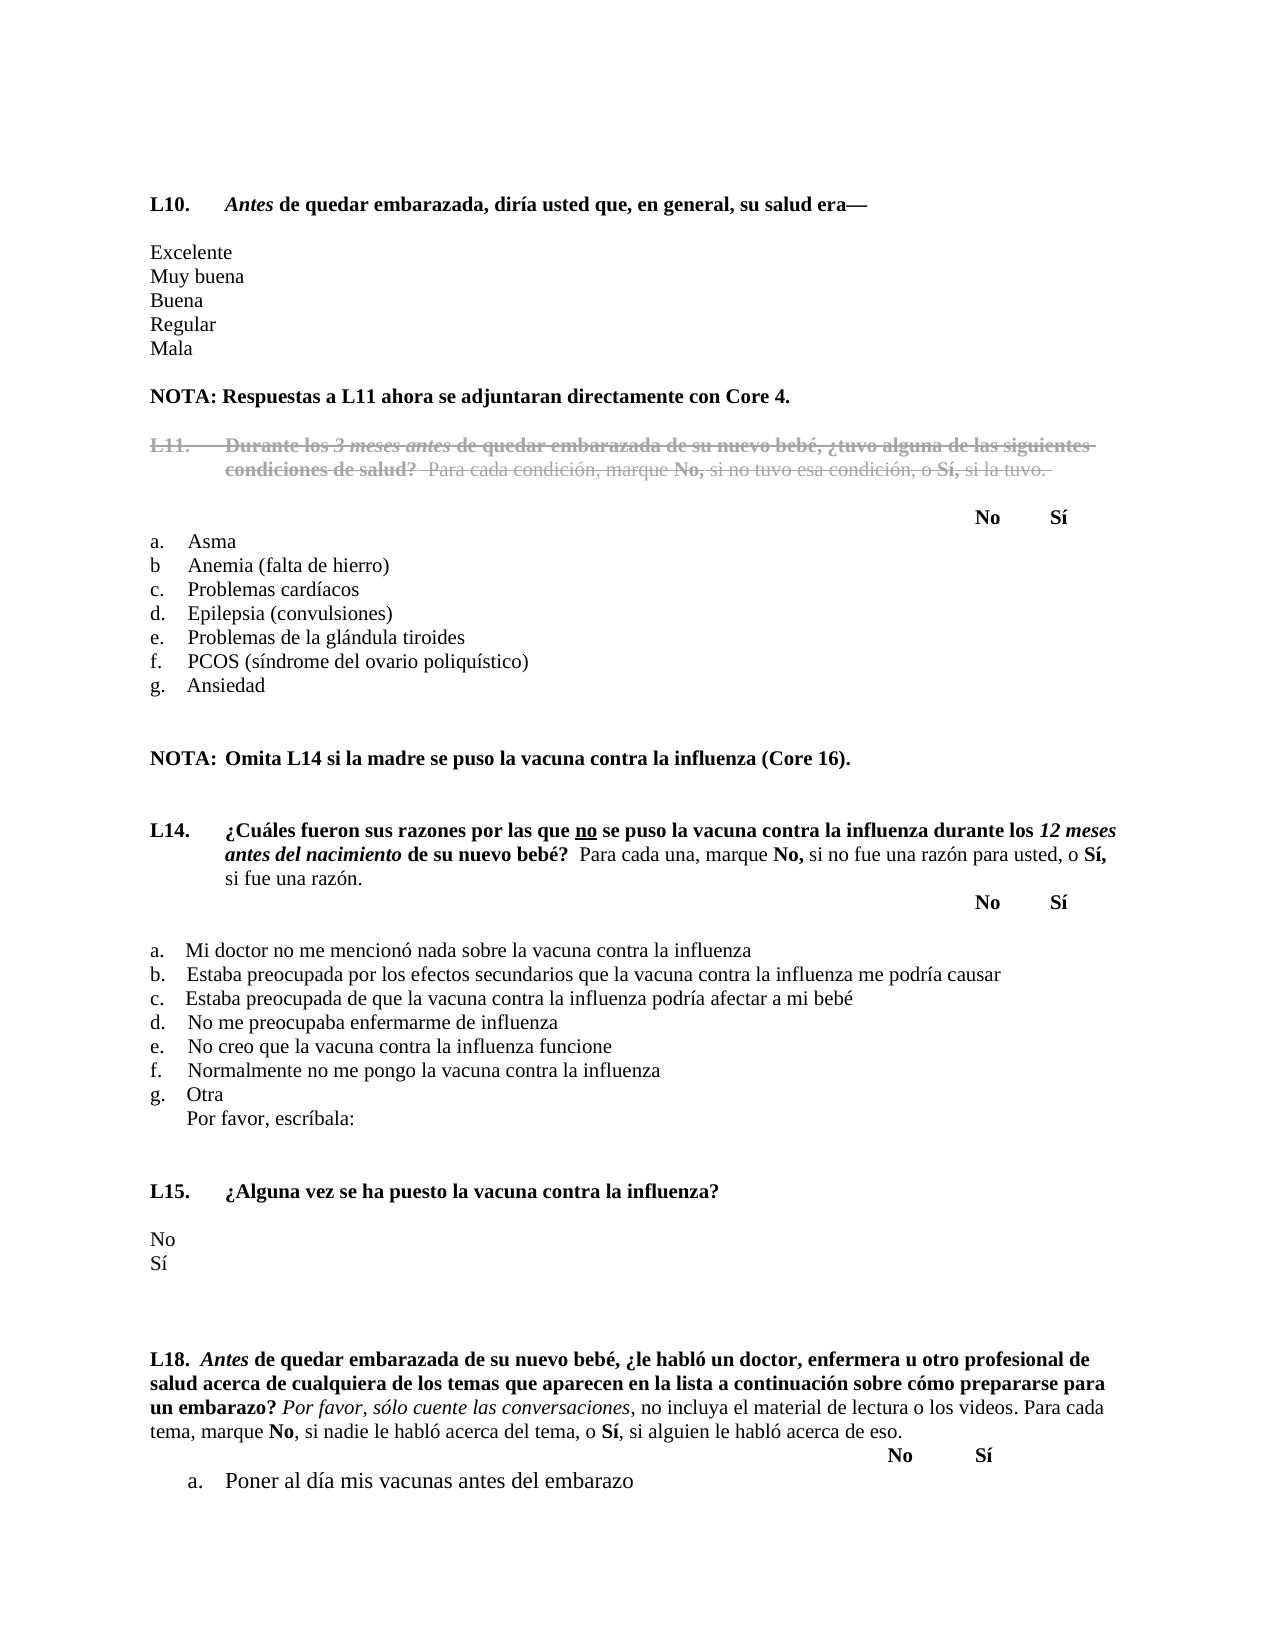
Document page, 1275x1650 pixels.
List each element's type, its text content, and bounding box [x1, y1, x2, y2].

text L10. Antes de quedar embarazada, diría usted que, en general, su salud era— [150, 192, 1125, 216]
text c. Estaba preocupada de que la vacuna contra la influenza podría afectar a mi bebé [150, 986, 1125, 1010]
text Regular [150, 312, 1125, 336]
text a. Asma [150, 529, 1125, 553]
text a. Mi doctor no me mencionó nada sobre la vacuna contra la influenza [150, 938, 1125, 962]
text No Sí [150, 890, 1125, 914]
text f. PCOS (síndrome del ovario poliquístico) [150, 649, 1125, 673]
text g. Otra [150, 1082, 1125, 1106]
text Buena [150, 288, 1125, 312]
text b. Estaba preocupada por los efectos secundarios que la vacuna contra la influenza me podría causar [150, 962, 1125, 986]
text No Sí [900, 505, 1125, 529]
text d. Epilepsia (convulsiones) [150, 601, 1125, 625]
text g. Ansiedad [150, 673, 1125, 697]
text b Anemia (falta de hierro) [150, 553, 1125, 577]
text Sí [150, 1251, 1125, 1275]
text d. No me preocupaba enfermarme de influenza [150, 1010, 1125, 1034]
text Por favor, escríbala: [150, 1106, 1125, 1130]
text e. No creo que la vacuna contra la influenza funcione [150, 1034, 1125, 1058]
text Mala [150, 336, 1125, 360]
text Excelente [150, 240, 1125, 264]
text NOTA: Respuestas a L11 ahora se adjuntaran directamente con Core 4. [150, 384, 1125, 408]
text No [150, 1227, 1125, 1251]
text c. Problemas cardíacos [150, 577, 1125, 601]
text L18. Antes de quedar embarazada de su nuevo bebé, ¿le habló un doctor, enfermera u otro profesional de salud acerca de cualquiera de los temas que aparecen en la lista a continuación sobre cómo prepararse para un embarazo? Por favor, sólo cuente las conversaciones, no incluya el material de lectura o los videos. Para cada tema, marque No, si nadie le habló acerca del tema, o Sí, si alguien le habló acerca de eso. [150, 1347, 1125, 1443]
text Muy buena [150, 264, 1125, 288]
text f. Normalmente no me pongo la vacuna contra la influenza [150, 1058, 1125, 1082]
text L14. ¿Cuáles fueron sus razones por las que no se puso la vacuna contra la influenza durante los 12 meses antes del nacimiento de su nuevo bebé? Para cada una, marque No, si no fue una razón para usted, o Sí, si fue una razón. [150, 818, 1125, 890]
list Poner al día mis vacunas antes del embarazo [187, 1467, 1125, 1494]
text e. Problemas de la glándula tiroides [150, 625, 1125, 649]
text L15. ¿Alguna vez se ha puesto la vacuna contra la influenza? [150, 1178, 1125, 1203]
text NOTA: Omita L14 si la madre se puso la vacuna contra la influenza (Core 16). [150, 745, 1125, 769]
text L11. Durante los 3 meses antes de quedar embarazada de su nuevo bebé, ¿tuvo alguna de las siguientes condiciones de salud? Para cada condición, marque No, si no tuvo esa condición, o Sí, si la tuvo. [150, 433, 1125, 481]
text No Sí [150, 1443, 1125, 1467]
